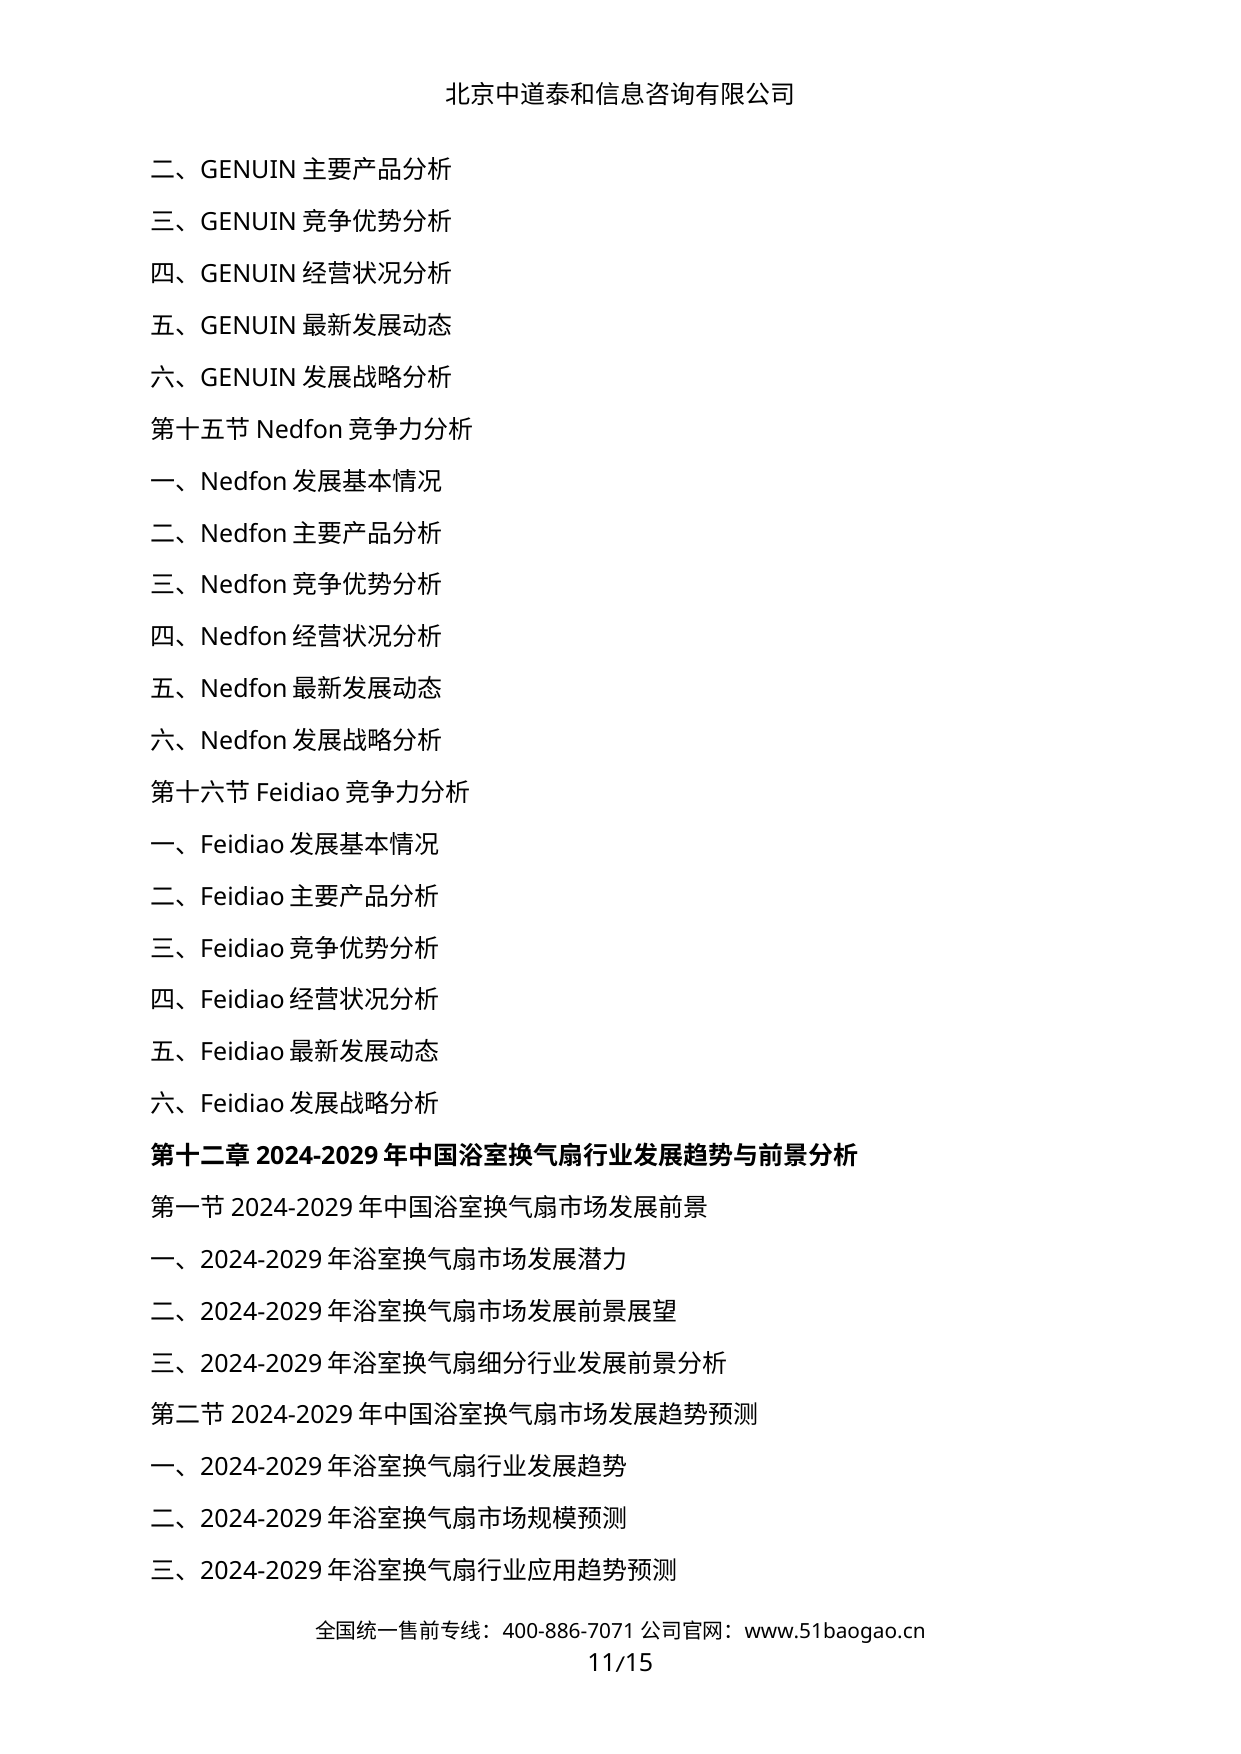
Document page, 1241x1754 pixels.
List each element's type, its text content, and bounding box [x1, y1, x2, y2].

text 第一节 2024-2029年中国浴室换气扇市场发展前景 [150, 1187, 1090, 1224]
text 第二节 2024-2029年中国浴室换气扇市场发展趋势预测 [150, 1395, 1090, 1431]
text 第十六节 Feidiao竞争力分析 [150, 772, 1090, 809]
text 三、2024-2029年浴室换气扇细分行业发展前景分析 [150, 1343, 1090, 1379]
text 二、Feidiao主要产品分析 [150, 876, 1090, 912]
text 一、2024-2029年浴室换气扇行业发展趋势 [150, 1447, 1090, 1483]
text 三、Feidiao竞争优势分析 [150, 928, 1090, 964]
text 第十二章 2024-2029年中国浴室换气扇行业发展趋势与前景分析 [150, 1136, 1090, 1172]
text 四、Feidiao经营状况分析 [150, 980, 1090, 1016]
text 二、2024-2029年浴室换气扇市场发展前景展望 [150, 1291, 1090, 1327]
text 五、Nedfon最新发展动态 [150, 669, 1090, 705]
text 四、Nedfon经营状况分析 [150, 617, 1090, 653]
text 五、Feidiao最新发展动态 [150, 1032, 1090, 1068]
text 二、2024-2029年浴室换气扇市场规模预测 [150, 1499, 1090, 1535]
text 二、GENUIN主要产品分析 [150, 150, 1090, 186]
text 一、Nedfon发展基本情况 [150, 461, 1090, 497]
text 四、GENUIN经营状况分析 [150, 254, 1090, 290]
text 六、Nedfon发展战略分析 [150, 721, 1090, 757]
text 二、Nedfon主要产品分析 [150, 513, 1090, 549]
text 三、2024-2029年浴室换气扇行业应用趋势预测 [150, 1551, 1090, 1587]
text 三、GENUIN竞争优势分析 [150, 202, 1090, 238]
text 六、GENUIN发展战略分析 [150, 357, 1090, 394]
text 一、Feidiao发展基本情况 [150, 824, 1090, 861]
text 六、Feidiao发展战略分析 [150, 1084, 1090, 1120]
text 一、2024-2029年浴室换气扇市场发展潜力 [150, 1239, 1090, 1276]
text 三、Nedfon竞争优势分析 [150, 565, 1090, 601]
text 第十五节 Nedfon竞争力分析 [150, 409, 1090, 446]
text 五、GENUIN最新发展动态 [150, 306, 1090, 342]
